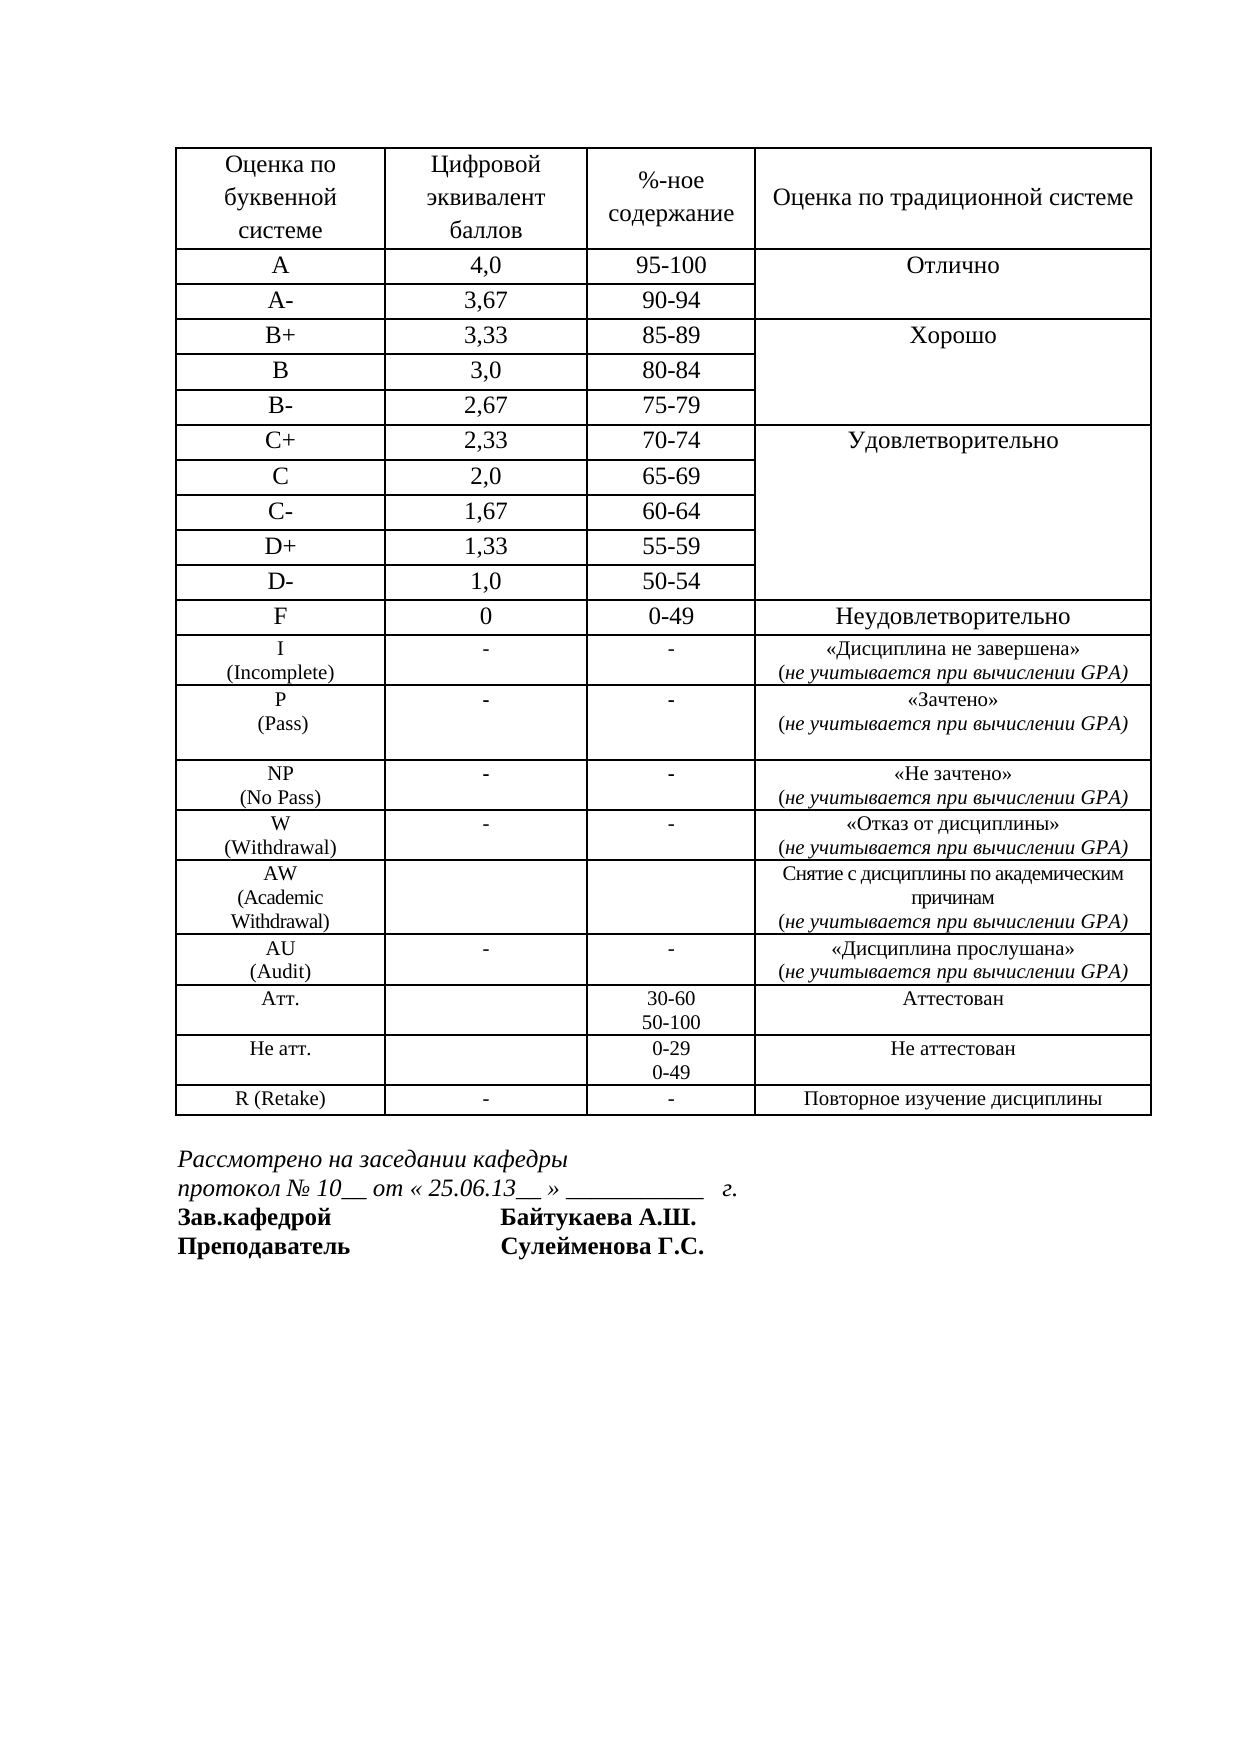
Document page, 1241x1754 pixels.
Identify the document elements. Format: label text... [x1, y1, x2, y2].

table_cell Аттестован [756, 986, 1150, 1034]
table_cell 1,33 [386, 531, 586, 564]
table_cell 4,0 [386, 250, 586, 283]
table_cell Удовлетворительно [756, 426, 1150, 599]
table_cell В [177, 355, 384, 388]
table_cell С- [177, 496, 384, 529]
table_cell Повторное изучение дисциплины [756, 1086, 1150, 1114]
table_cell 1,0 [386, 566, 586, 599]
table_cell - [386, 761, 586, 809]
table_cell Хорошо [756, 320, 1150, 423]
table_cell 0-29 0-49 [588, 1036, 754, 1084]
table_cell [386, 1036, 586, 1084]
table_cell Снятие с дисциплины по академическим причинам (не учитывается при вычислении GPA) [756, 861, 1150, 933]
table_cell I (Incomplete) [177, 636, 384, 684]
table_cell 90-94 [588, 285, 754, 318]
table_header Оценка по буквенной системе [177, 149, 384, 248]
table_cell 50-54 [588, 566, 754, 599]
table_cell В+ [177, 320, 384, 353]
table_cell В- [177, 391, 384, 423]
table_cell Не атт. [177, 1036, 384, 1084]
table_cell Атт. [177, 986, 384, 1034]
table_cell 3,33 [386, 320, 586, 353]
table_cell AU (Audit) [177, 935, 384, 983]
table_cell 2,67 [386, 391, 586, 423]
table_cell [386, 861, 586, 933]
table_cell D- [177, 566, 384, 599]
table_cell - [588, 761, 754, 809]
table_cell 65-69 [588, 461, 754, 494]
table_header Оценка по традиционной системе [756, 149, 1150, 248]
table_cell С [177, 461, 384, 494]
table_cell W (Withdrawal) [177, 811, 384, 859]
table_cell 2,0 [386, 461, 586, 494]
table_cell - [588, 686, 754, 759]
table_cell - [588, 811, 754, 859]
text протокол № 10__ от « 25.06.13__ » ___________ г. [177, 1173, 1152, 1202]
table_cell «Отказ от дисциплины» (не учитывается при вычислении GPA) [756, 811, 1150, 859]
table_cell Отлично [756, 250, 1150, 318]
table_cell NP (No Рass) [177, 761, 384, 809]
table_cell F [177, 601, 384, 634]
table_cell 0 [386, 601, 586, 634]
table_cell - [588, 1086, 754, 1114]
table_cell AW (Academic Withdrawal) [177, 861, 384, 933]
table_cell - [386, 1086, 586, 1114]
table_cell - [386, 686, 586, 759]
table_cell R (Retake) [177, 1086, 384, 1114]
text Зав.кафедрой Байтукаева А.Ш. [177, 1202, 1152, 1231]
table_cell - [588, 935, 754, 983]
table_cell - [386, 935, 586, 983]
table_cell [386, 986, 586, 1034]
text Рассмотрено на заседании кафедры [177, 1144, 1152, 1173]
table_cell P (Pass) [177, 686, 384, 759]
table_cell 60-64 [588, 496, 754, 529]
table_cell А- [177, 285, 384, 318]
text Преподаватель Сулейменова Г.С. [177, 1231, 1152, 1259]
table_cell - [588, 636, 754, 684]
table_cell 0-49 [588, 601, 754, 634]
table_cell D+ [177, 531, 384, 564]
table_cell 30-60 50-100 [588, 986, 754, 1034]
table_header %-ное содержание [588, 149, 754, 248]
table_cell Неудовлетворительно [756, 601, 1150, 634]
table_cell Не аттестован [756, 1036, 1150, 1084]
table_cell 3,0 [386, 355, 586, 388]
table_cell «Дисциплина не завершена» (не учитывается при вычислении GPA) [756, 636, 1150, 684]
table_cell 2,33 [386, 426, 586, 459]
table_cell С+ [177, 426, 384, 459]
table_cell «Зачтено» (не учитывается при вычислении GPA) [756, 686, 1150, 759]
table_cell 1,67 [386, 496, 586, 529]
table_cell 70-74 [588, 426, 754, 459]
table_cell - [386, 811, 586, 859]
table_cell А [177, 250, 384, 283]
table_cell 85-89 [588, 320, 754, 353]
table_cell 55-59 [588, 531, 754, 564]
table_cell 3,67 [386, 285, 586, 318]
table_cell 80-84 [588, 355, 754, 388]
table_cell 95-100 [588, 250, 754, 283]
table_cell 75-79 [588, 391, 754, 423]
table_header Цифровой эквивалент баллов [386, 149, 586, 248]
table_cell «Дисциплина прослушана» (не учитывается при вычислении GPA) [756, 935, 1150, 983]
table_cell [588, 861, 754, 933]
table_cell - [386, 636, 586, 684]
table_cell «Не зачтено» (не учитывается при вычислении GPA) [756, 761, 1150, 809]
